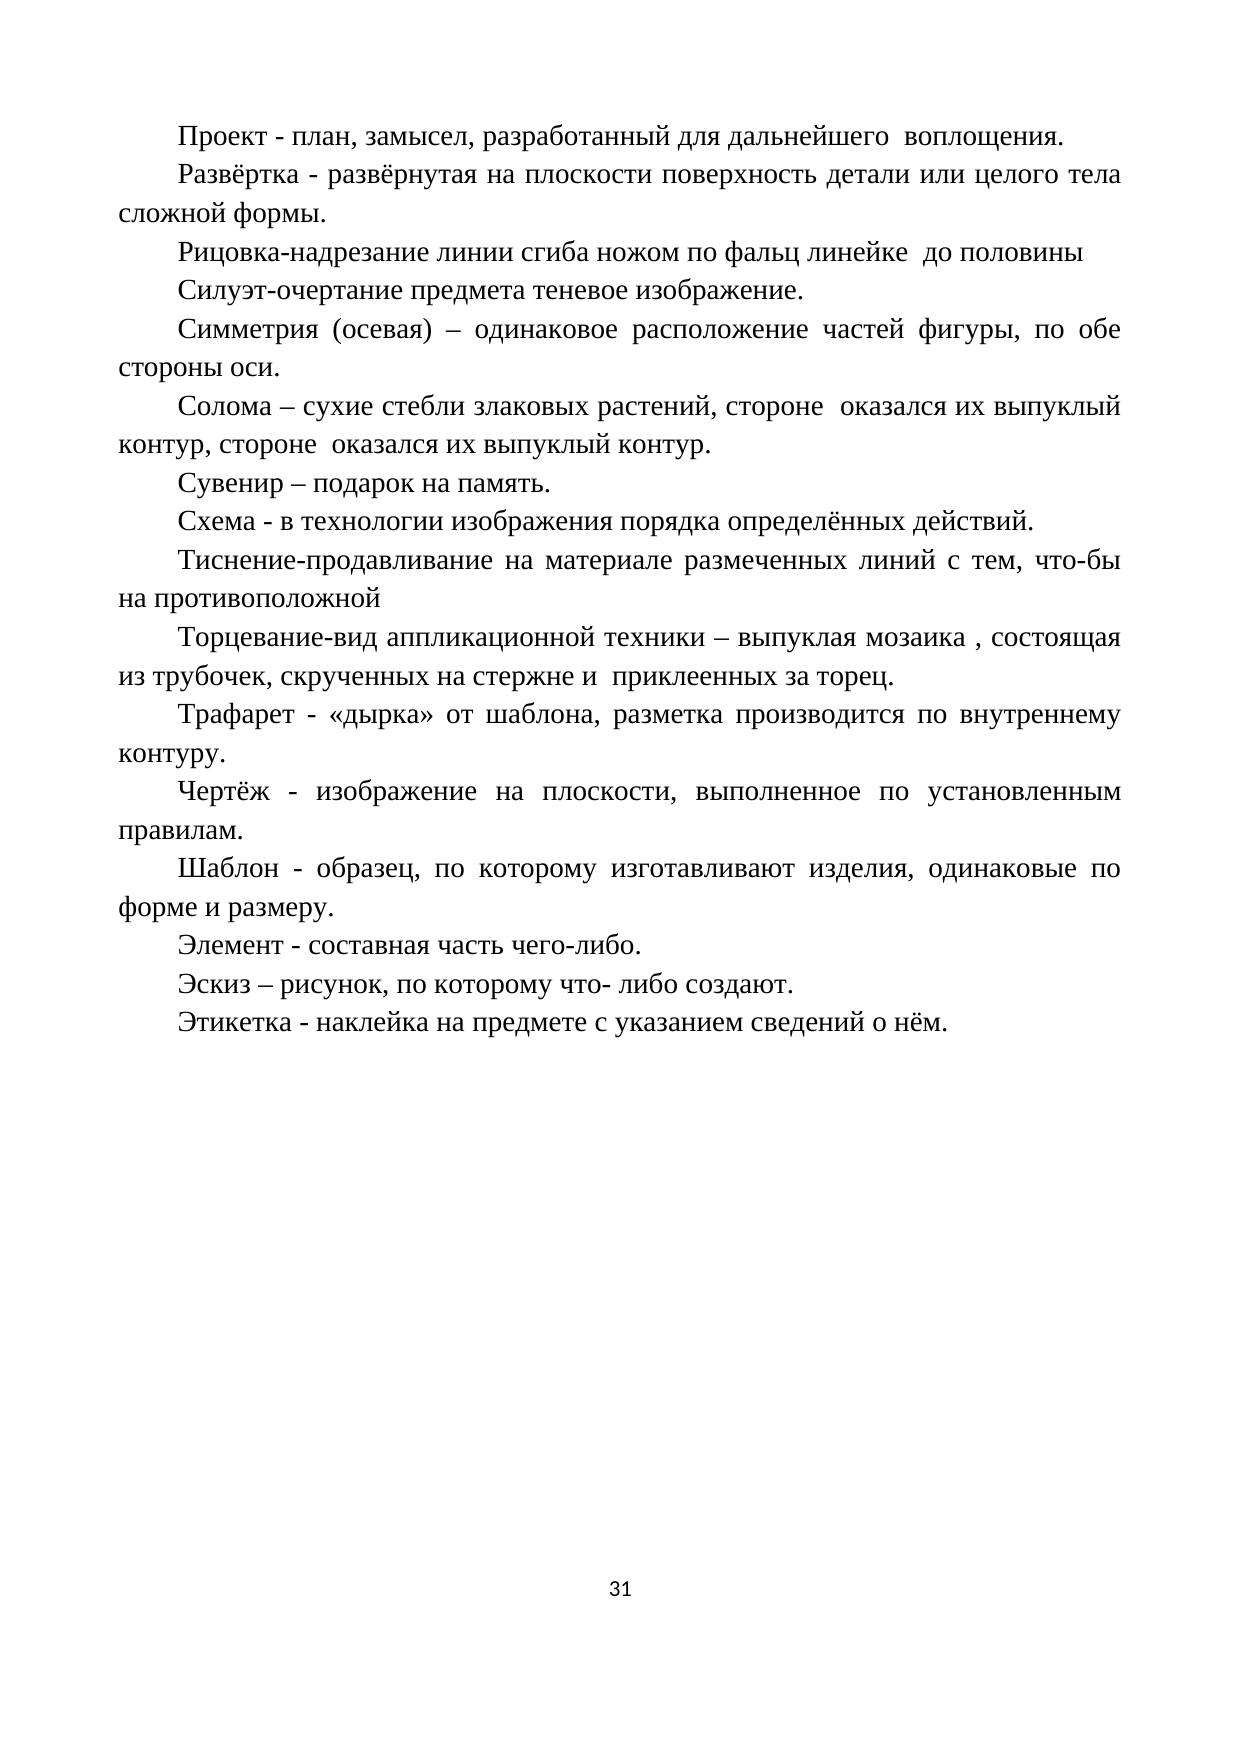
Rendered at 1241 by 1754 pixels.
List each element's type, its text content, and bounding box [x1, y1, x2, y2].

text Развёртка - развёрнутая на плоскости поверхность детали или целого тела сложной формы. [118, 157, 1122, 229]
text Проект - план, замысел, разработанный для дальнейшего воплощения. [118, 118, 1122, 152]
text Солома – сухие стебли злаковых растений, стороне оказался их выпуклый контур, стороне оказался их выпуклый контур. [118, 388, 1122, 460]
text Чертёж - изображение на плоскости, выполненное по установленным правилам. [118, 773, 1122, 845]
text Схема - в технологии изображения порядка определённых действий. [118, 503, 1122, 537]
text Торцевание-вид аппликационной техники – выпуклая мозаика , состоящая из трубочек, скрученных на стержне и приклеенных за торец. [118, 619, 1122, 691]
text Сувенир – подарок на память. [118, 465, 1122, 498]
text Этикетка - наклейка на предмете с указанием сведений о нём. [118, 1004, 1122, 1038]
text Силуэт-очертание предмета теневое изображение. [118, 272, 1122, 306]
text Тиснение-продавливание на материале размеченных линий с тем, что-бы на противоположной [118, 542, 1122, 614]
text Шаблон - образец, по которому изготавливают изделия, одинаковые по форме и размеру. [118, 850, 1122, 922]
text Симметрия (осевая) – одинаковое расположение частей фигуры, по обе стороны оси. [118, 311, 1122, 383]
text Трафарет - «дырка» от шаблона, разметка производится по внутреннему контуру. [118, 696, 1122, 768]
text Эскиз – рисунок, по которому что- либо создают. [118, 966, 1122, 999]
text Элемент - составная часть чего-либо. [118, 927, 1122, 961]
text Рицовка-надрезание линии сгиба ножом по фальц линейке до половины [118, 234, 1122, 267]
